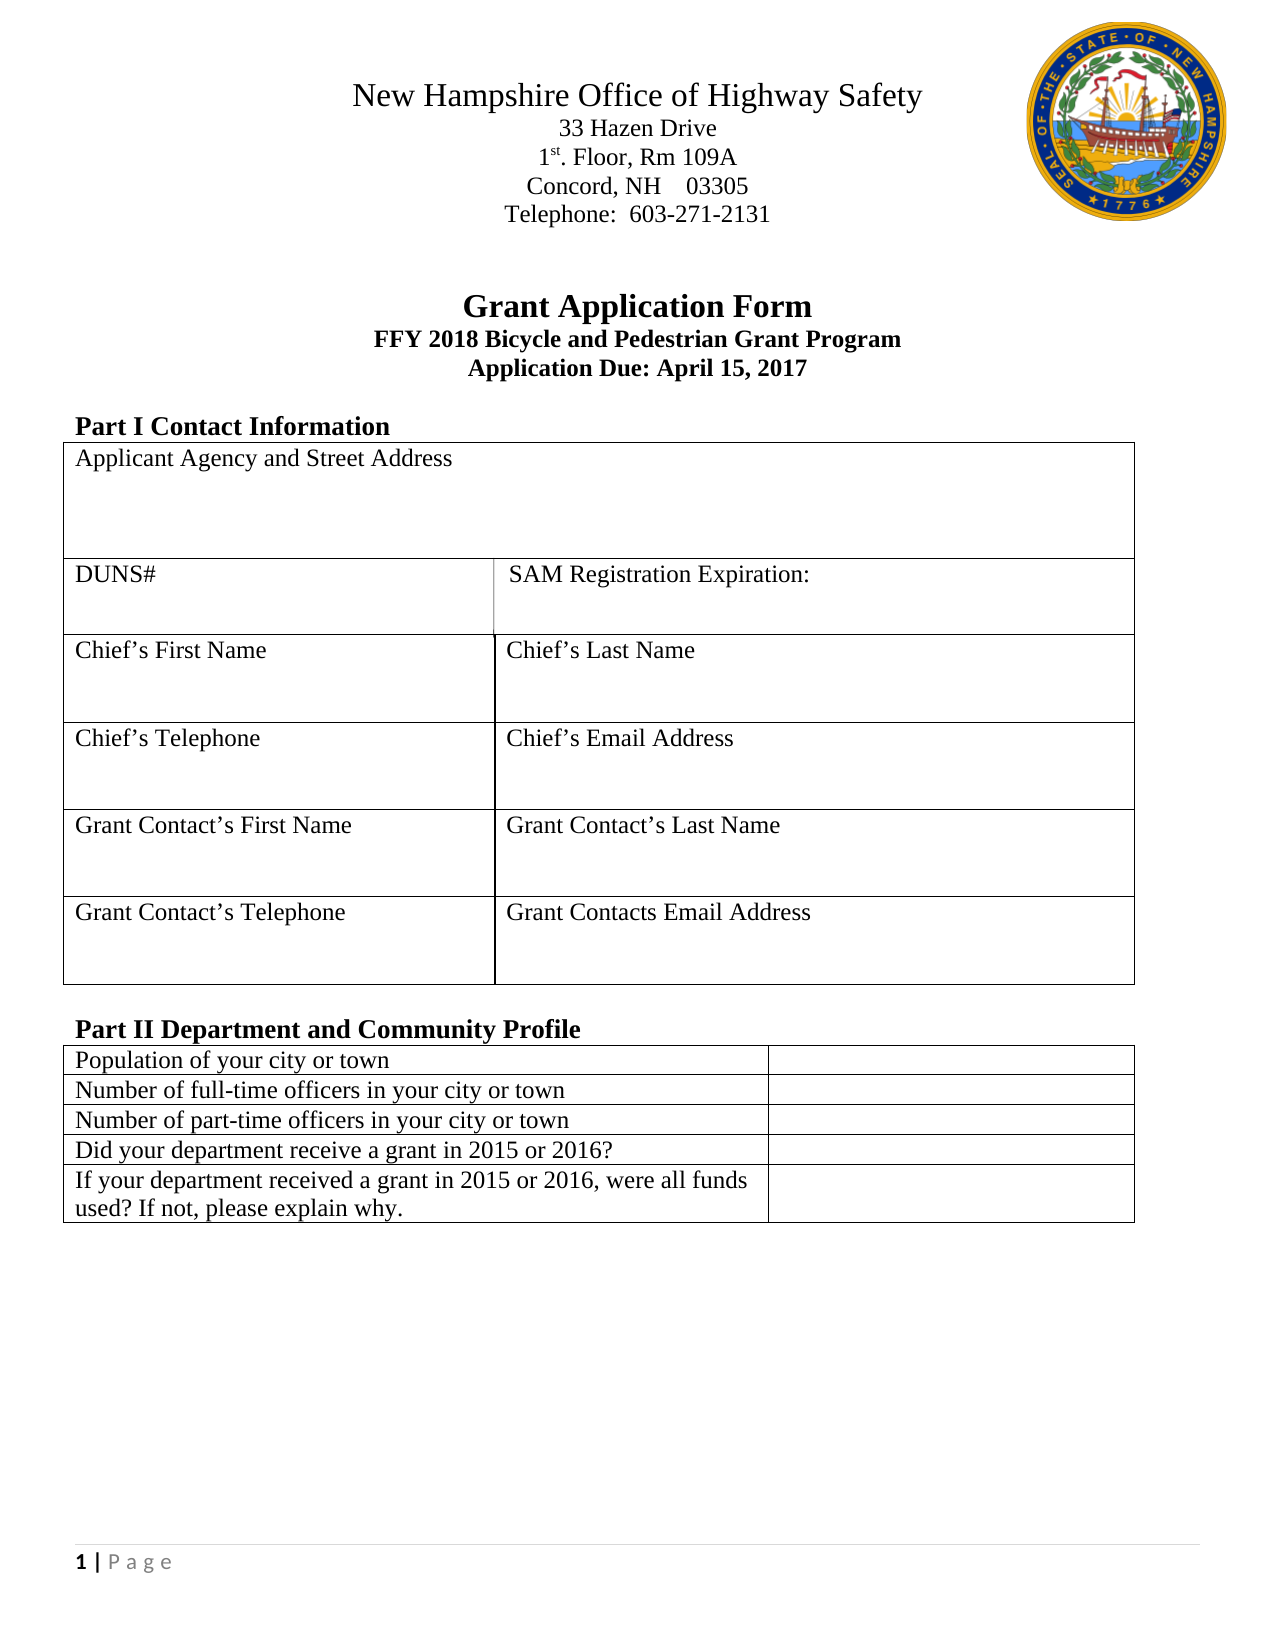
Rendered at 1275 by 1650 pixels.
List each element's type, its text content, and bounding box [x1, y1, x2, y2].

table_cell [769, 1165, 1134, 1222]
table_cell [769, 1075, 1134, 1104]
picture [1026, 22, 1227, 221]
table_cell If your department received a grant in 2015 or 2016, were all funds used? If not, please explain why. [64, 1165, 768, 1222]
table_cell Number of full-time officers in your city or town [64, 1075, 768, 1104]
text 1st. Floor, Rm 109A [75, 142, 1026, 171]
text New Hampshire Office of Highway Safety [75, 75, 1026, 113]
table_cell Grant Contacts Email Address [496, 897, 1134, 983]
table_cell Grant Contact’s Telephone [64, 897, 494, 983]
text FFY 2018 Bicycle and Pedestrian Grant Program [75, 324, 1200, 353]
table_cell Chief’s First Name [64, 635, 494, 722]
text Part II Department and Community Profile [75, 1013, 1200, 1044]
text Part I Contact Information [75, 410, 1200, 442]
text Application Due: April 15, 2017 [75, 353, 1200, 382]
text Grant Application Form [75, 286, 1200, 324]
text Concord, NH 03305 [75, 171, 1026, 199]
table_cell [769, 1105, 1134, 1134]
table_cell Chief’s Telephone [64, 723, 494, 809]
table_cell Number of part-time officers in your city or town [64, 1105, 768, 1134]
table_cell Chief’s Email Address [496, 723, 1134, 809]
table_cell Grant Contact’s First Name [64, 810, 494, 896]
table_header [769, 1046, 1134, 1074]
table_header Population of your city or town [64, 1046, 768, 1074]
text 33 Hazen Drive [75, 113, 1026, 142]
table_header Applicant Agency and Street Address [64, 443, 1134, 558]
table_cell DUNS# SAM Registration Expiration: [64, 559, 493, 634]
text Telephone: 603-271-2131 [75, 199, 1200, 228]
table_cell Chief’s Last Name [496, 635, 1134, 722]
table_cell [769, 1135, 1134, 1164]
table_cell Did your department receive a grant in 2015 or 2016? [64, 1135, 768, 1164]
table_cell DUNS# SAM Registration Expiration: [495, 559, 1134, 634]
table_cell Grant Contact’s Last Name [496, 810, 1134, 896]
